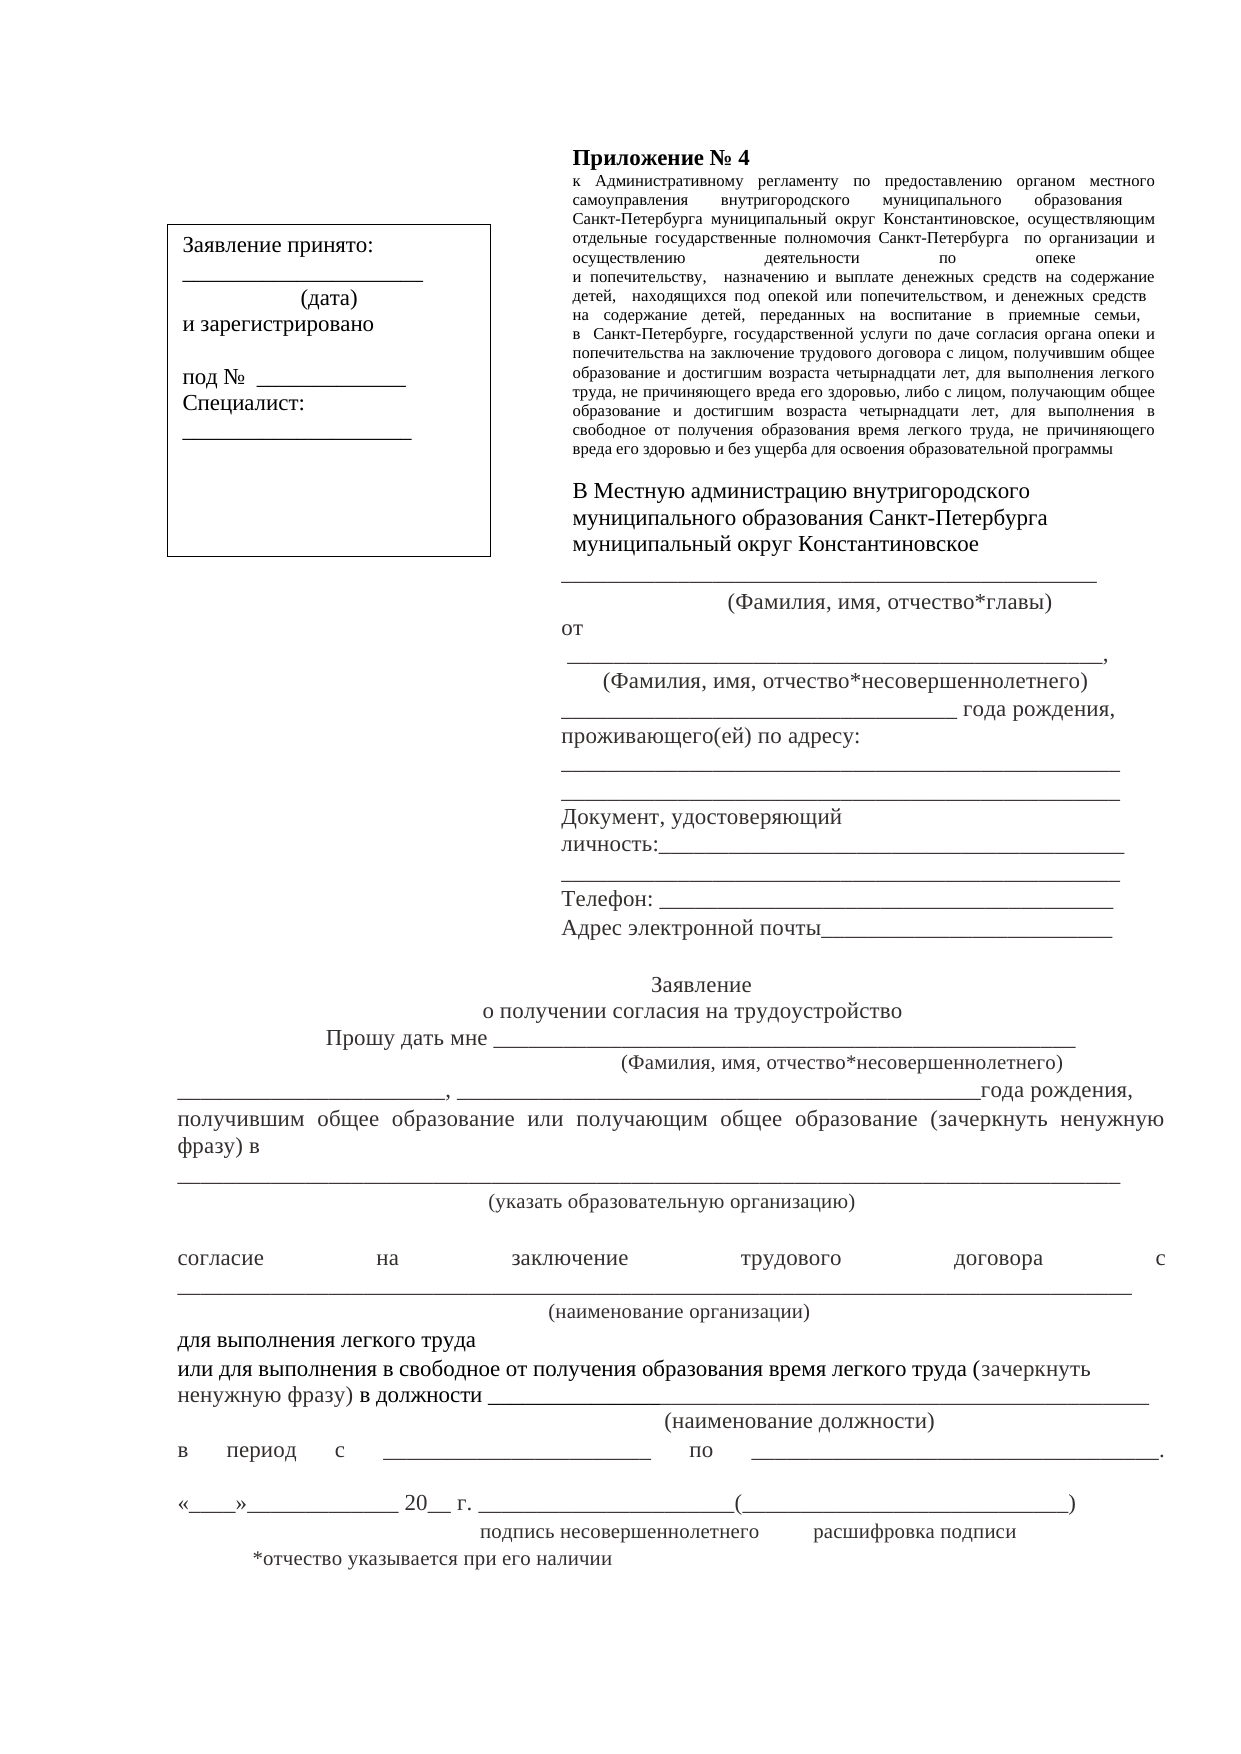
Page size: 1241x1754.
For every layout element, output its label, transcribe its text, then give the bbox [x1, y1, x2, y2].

text ______________________________________________ [561, 559, 1166, 585]
text _________________________________________________________________________________ [177, 1160, 1166, 1187]
text (указать образовательную организацию) [177, 1189, 1166, 1213]
text Адрес электронной почты_________________________ [561, 913, 1166, 940]
text (Фамилия, имя, отчество*главы) от ______________________________________________, (Фамилия, имя, отчество*несовершеннолетнего) [561, 588, 1166, 693]
text ________________________________________________ Телефон: _______________________________________ [561, 858, 1166, 911]
table_header Приложение № 4 к Административному регламенту по предоставлению органом местного самоуправления внутригородского муниципального образования Санкт-Петербурга муниципальный округ Константиновское, осуществляющим отдельные государственные полномочия Санкт-Петербурга по организации и осуществлению деятельности по опеке и попечительству, назначению и выплате денежных средств на содержание детей, находящихся под опекой или попечительством, и денежных средств на содержание детей, переданных на воспитание в приемные семьи, в Санкт-Петербурге, государственной услуги по даче согласия органа опеки и попечительства на заключение трудового договора с лицом, получившим общее образование и достигшим возраста четырнадцати лет, для выполнения легкого труда, не причиняющего вреда его здоровью, либо с лицом, получающим общее образование и достигшим возраста четырнадцати лет, для выполнения в свободное от получения образования время легкого труда, не причиняющего вреда его здоровью и без ущерба для освоения образовательной программы В Местную администрацию внутригородского муниципального образования Санкт-Петербурга муниципальный округ Константиновское [561, 118, 1167, 557]
text или для выполнения в свободное от получения образования время легкого труда (зачеркнуть ненужную фразу) в должности _________________________________________________________ (наименование должности) [177, 1355, 1166, 1434]
text для выполнения легкого труда [177, 1326, 1166, 1352]
text _______________________, _____________________________________________года рождения, [177, 1077, 1166, 1103]
list *отчество указывается при его наличии [252, 1546, 1166, 1570]
text (наименование организации) [177, 1299, 1166, 1323]
text __________________________________ года рождения, проживающего(ей) по адресу: ________________________________________________ [561, 696, 1166, 774]
text в период с _______________________ по ___________________________________. «____»_____________ 20__ г. ______________________(____________________________) [177, 1436, 1166, 1515]
text подпись несовершеннолетнего расшифровка подписи [177, 1518, 1166, 1544]
text согласие на заключение трудового договора с __________________________________________________________________________________ [177, 1244, 1166, 1297]
text Заявление о получении согласия на трудоустройство Прошу дать мне __________________________________________________ (Фамилия, имя, отчество*несовершеннолетнего) [177, 971, 1166, 1074]
text ________________________________________________ Документ, удостоверяющий личность:________________________________________ [561, 777, 1166, 856]
text получившим общее образование или получающим общее образование (зачеркнуть ненужную фразу) в [177, 1105, 1166, 1158]
